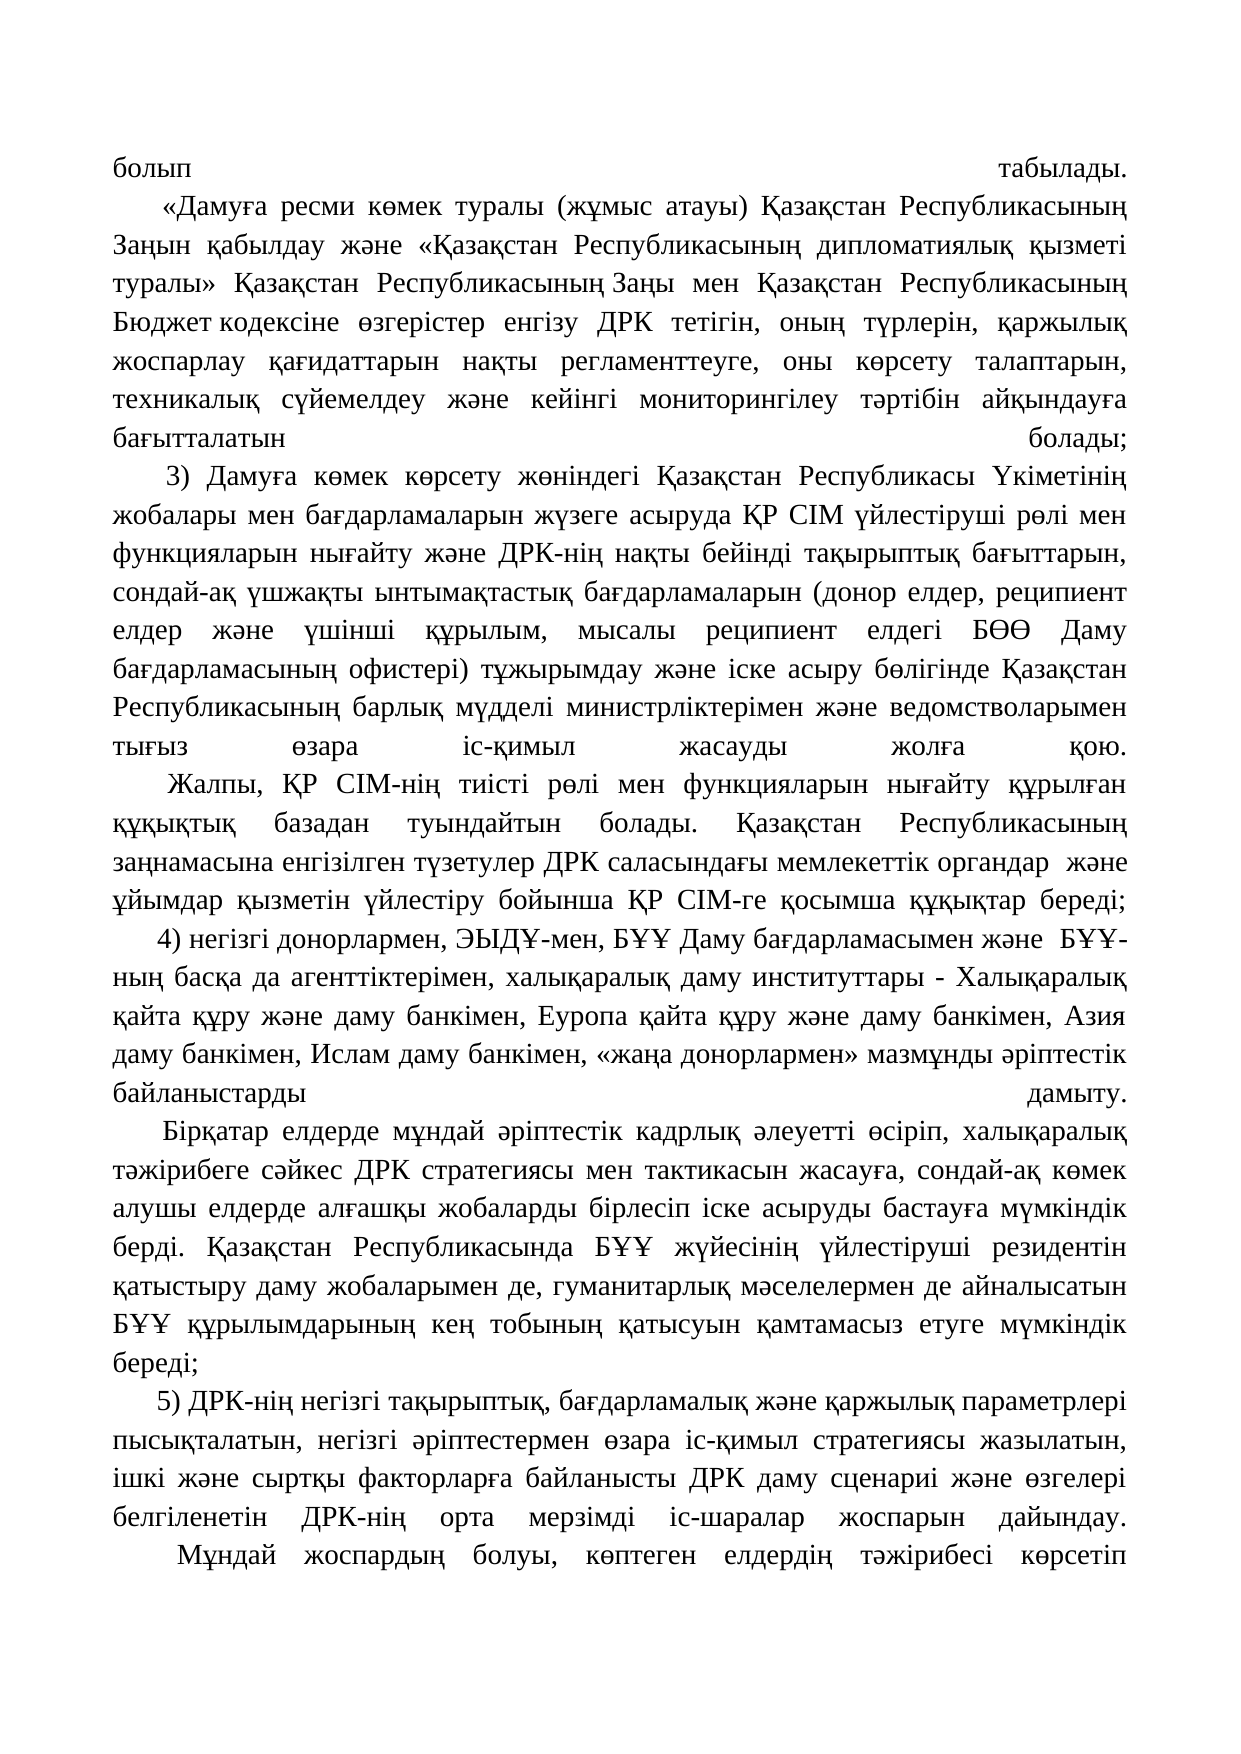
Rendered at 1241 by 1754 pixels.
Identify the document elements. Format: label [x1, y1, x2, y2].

text [112, 150, 1128, 1571]
